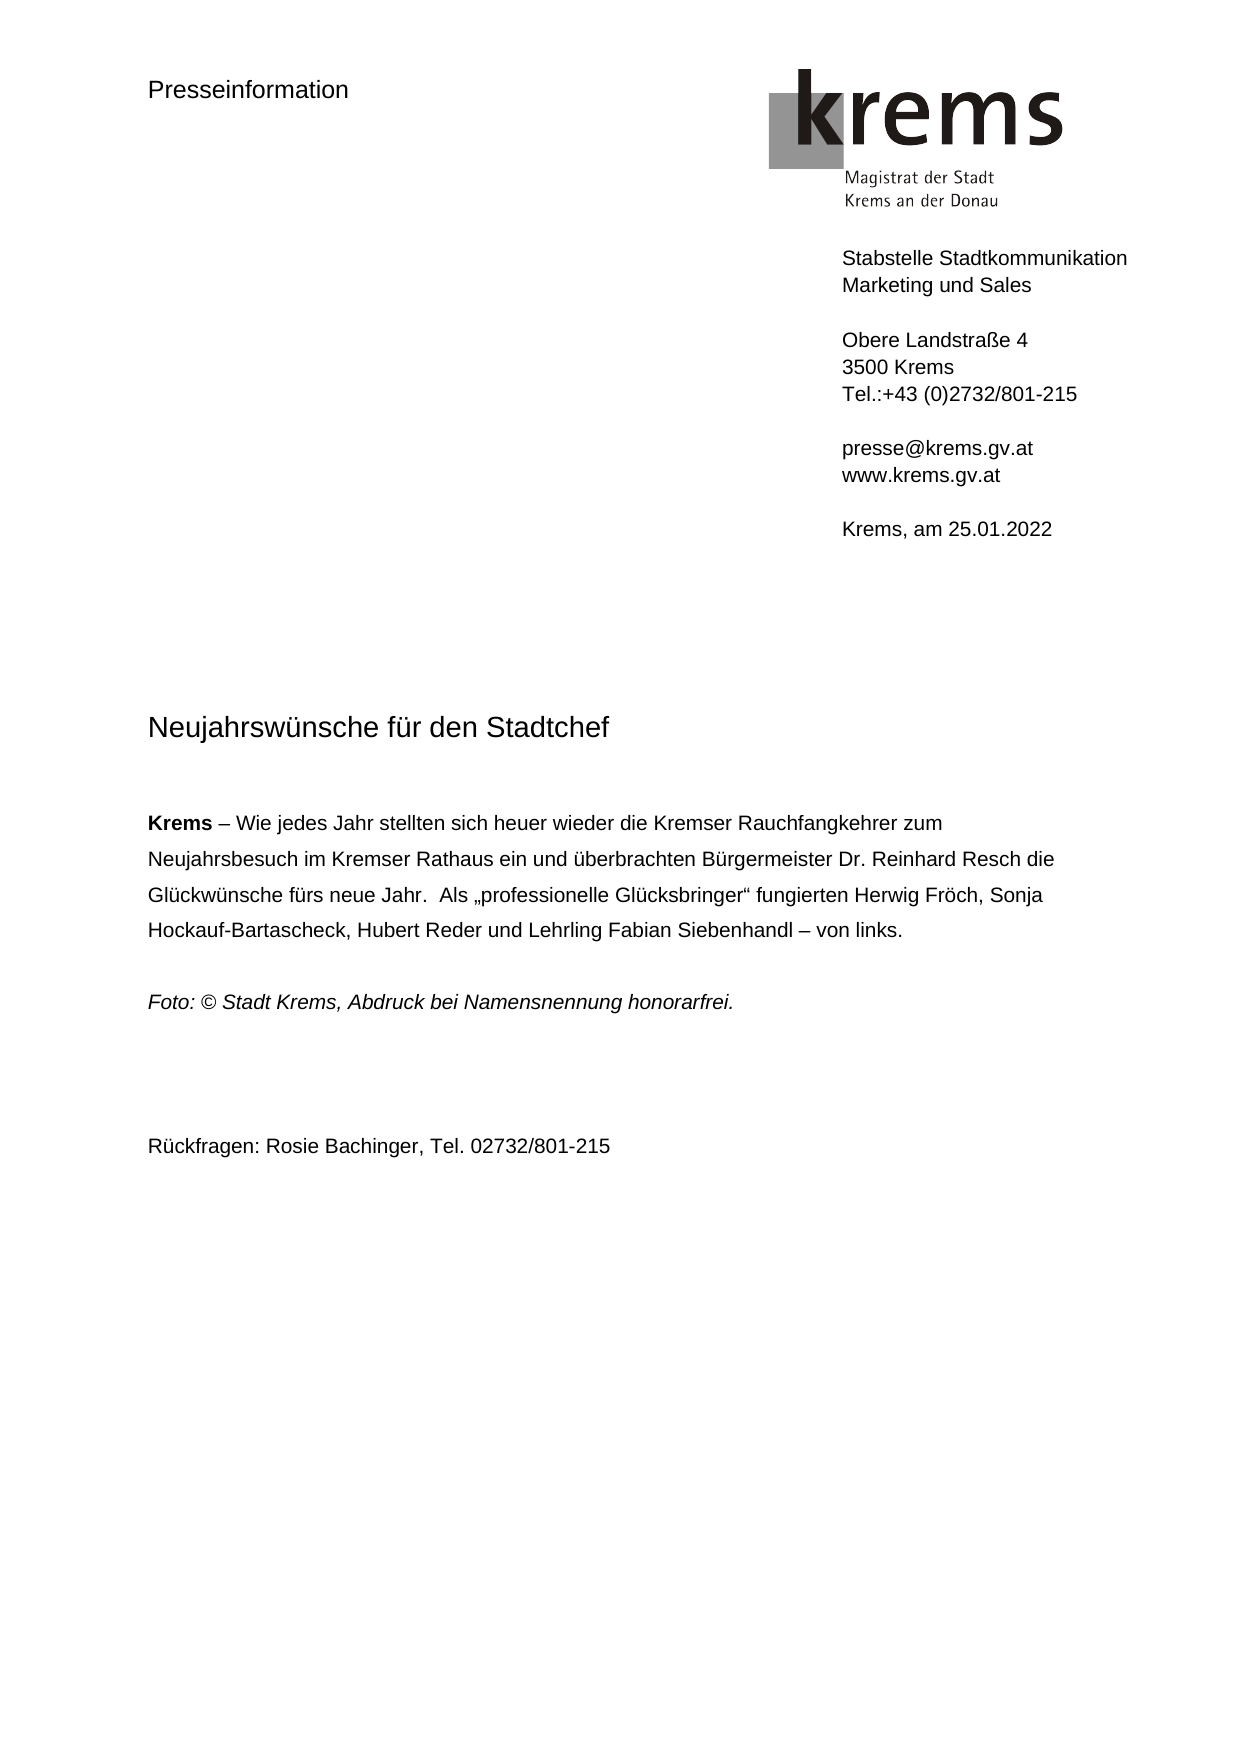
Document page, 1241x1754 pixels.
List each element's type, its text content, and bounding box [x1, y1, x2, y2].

text Foto: © Stadt Krems, Abdruck bei Namensnennung honorarfrei. [148, 990, 1092, 1014]
text Marketing und Sales [842, 271, 1177, 298]
text Stabstelle Stadtkommunikation [842, 244, 1177, 271]
text presse@krems.gv.at [842, 434, 1177, 461]
text Obere Landstraße 4 [842, 325, 1177, 352]
text Neujahrswünsche für den Stadtchef [148, 710, 1092, 743]
text Krems – Wie jedes Jahr stellten sich heuer wieder die Kremser Rauchfangkehrer zum Neujahrsbesuch im Kremser Rathaus ein und überbrachten Bürgermeister Dr. Reinhard Resch die Glückwünsche fürs neue Jahr. Als „professionelle Glücksbringer“ fungierten Herwig Fröch, Sonja Hockauf-Bartascheck, Hubert Reder und Lehrling Fabian Siebenhandl – von links. [148, 811, 1092, 942]
text Krems, am 25.01.2022 [842, 516, 1177, 541]
text Tel.:+43 (0)2732/801-215 [842, 379, 1177, 407]
text www.krems.gv.at [842, 461, 1177, 488]
text Rückfragen: Rosie Bachinger, Tel. 02732/801-215 [148, 1134, 1092, 1158]
text 3500 Krems [842, 352, 1177, 379]
